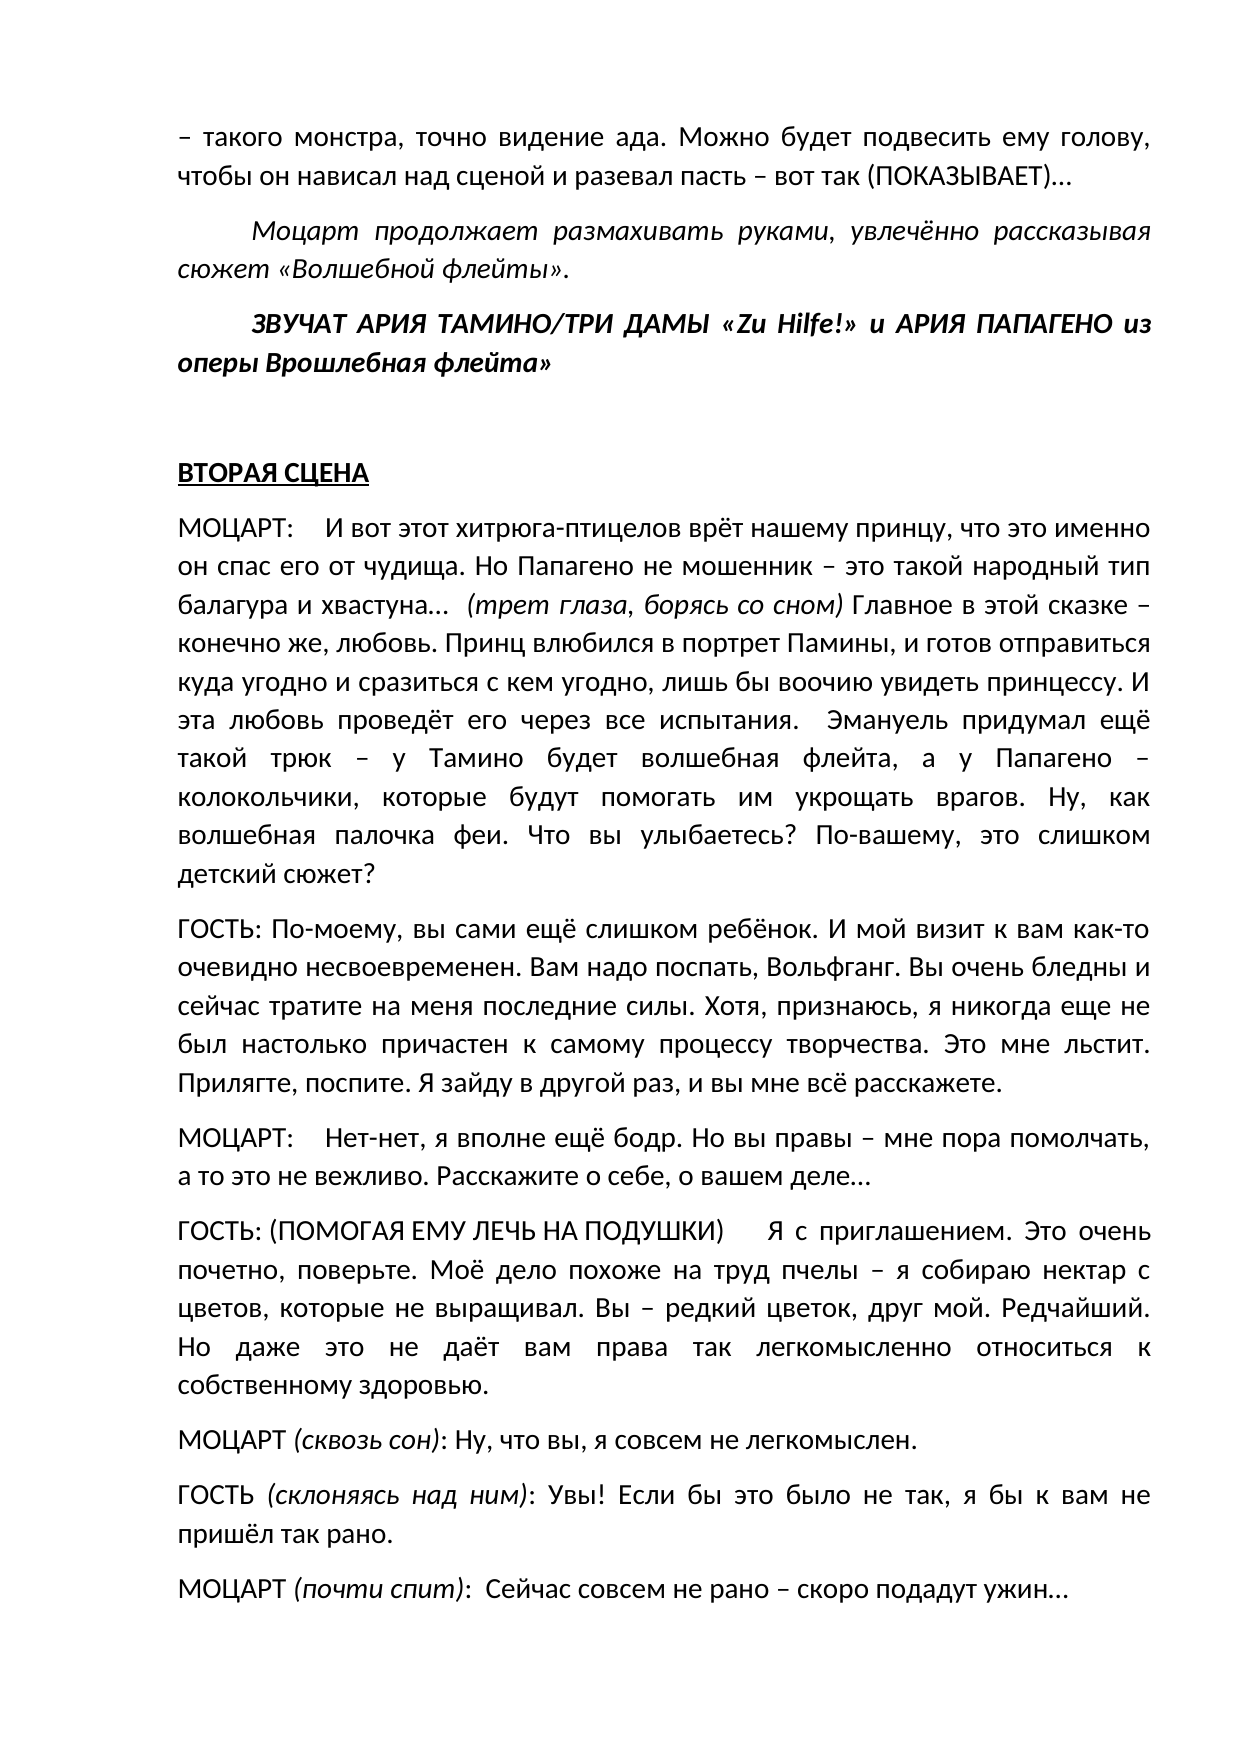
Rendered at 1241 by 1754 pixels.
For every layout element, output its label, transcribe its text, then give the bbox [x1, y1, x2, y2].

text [177, 118, 1152, 192]
text ЗВУЧАТ АРИЯ ТАМИНО/ТРИ ДАМЫ «Zu Hilfe!» и АРИЯ ПАПАГЕНО из оперы Врошлебная флейта» [177, 305, 1152, 379]
text ГОСТЬ (склоняясь над ним): Увы! Если бы это было не так, я бы к вам не пришёл так рано. [177, 1476, 1152, 1550]
text ВТОРАЯ СЦЕНА [177, 454, 1152, 489]
text ГОСТЬ: По-моему, вы сами ещё слишком ребёнок. И мой визит к вам как-то очевидно несвоевременен. Вам надо поспать, Вольфганг. Вы очень бледны и сейчас тратите на меня последние силы. Хотя, признаюсь, я никогда еще не был настолько причастен к самому процессу творчества. Это мне льстит. Прилягте, поспите. Я зайду в другой раз, и вы мне всё расскажете. [177, 910, 1152, 1099]
text ГОСТЬ: (ПОМОГАЯ ЕМУ ЛЕЧЬ НА ПОДУШКИ) Я с приглашением. Это очень почетно, поверьте. Моё дело похоже на труд пчелы – я собираю нектар с цветов, которые не выращивал. Вы – редкий цветок, друг мой. Редчайший. Но даже это не даёт вам права так легкомысленно относиться к собственному здоровью. [177, 1212, 1152, 1402]
text МОЦАРТ (почти спит): Сейчас совсем не рано – скоро подадут ужин… [177, 1570, 1152, 1606]
text МОЦАРТ (сквозь сон): Ну, что вы, я совсем не легкомыслен. [177, 1421, 1152, 1457]
text МОЦАРТ: Нет-нет, я вполне ещё бодр. Но вы правы – мне пора помолчать, а то это не вежливо. Расскажите о себе, о вашем деле… [177, 1119, 1152, 1193]
text МОЦАРТ: И вот этот хитрюга-птицелов врёт нашему принцу, что это именно он спас его от чудища. Но Папагено не мошенник – это такой народный тип балагура и хвастуна… (трет глаза, борясь со сном) Главное в этой сказке – конечно же, любовь. Принц влюбился в портрет Памины, и готов отправиться куда угодно и сразиться с кем угодно, лишь бы воочию увидеть принцессу. И эта любовь проведёт его через все испытания. Эмануель придумал ещё такой трюк – у Тамино будет волшебная флейта, а у Папагено – колокольчики, которые будут помогать им укрощать врагов. Ну, как волшебная палочка феи. Что вы улыбаетесь? По-вашему, это слишком детский сюжет? [177, 509, 1152, 891]
text Моцарт продолжает размахивать руками, увлечённо рассказывая сюжет «Волшебной флейты». [177, 212, 1152, 286]
